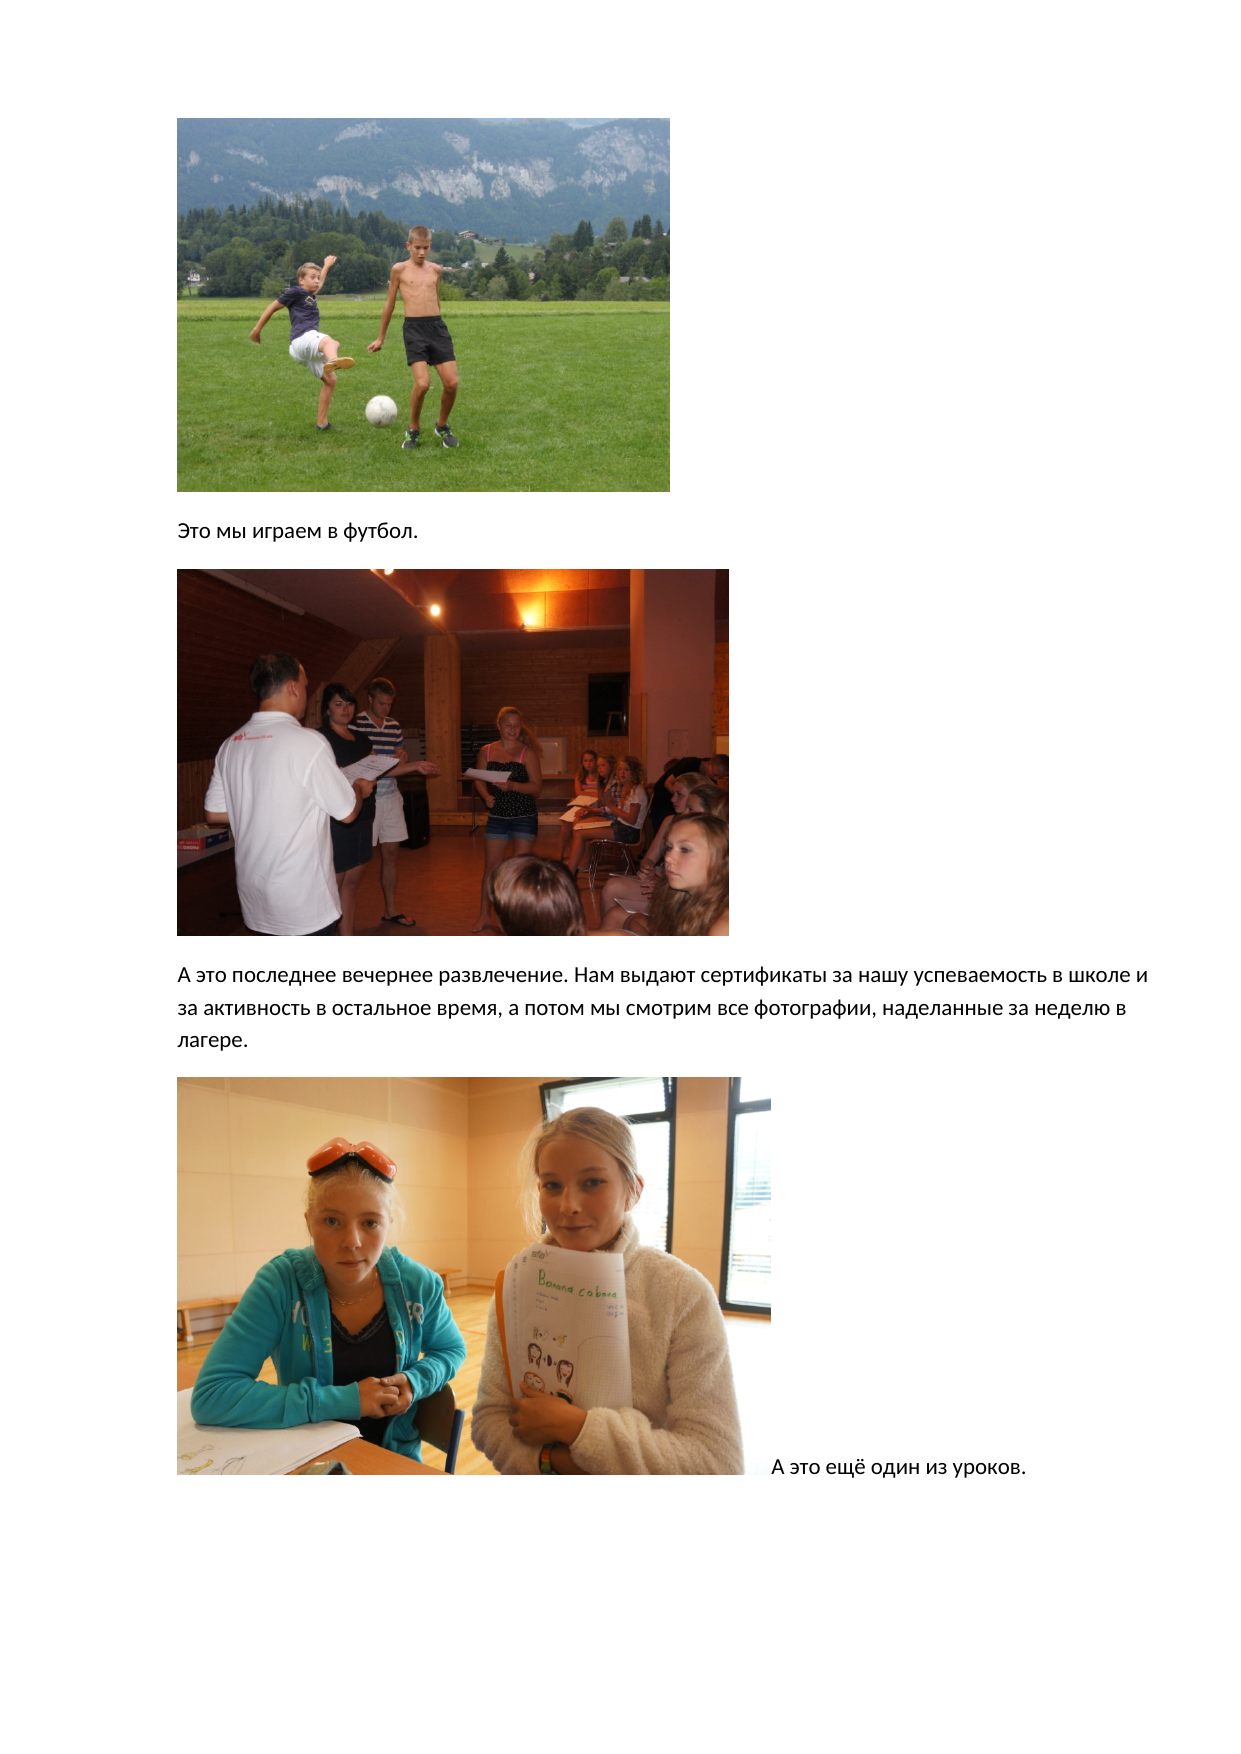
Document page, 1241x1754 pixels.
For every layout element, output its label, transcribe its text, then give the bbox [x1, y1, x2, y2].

text А это последнее вечернее развлечение. Нам выдают сертификаты за нашу успеваемость в школе и за активность в остальное время, а потом мы смотрим все фотографии, наделанные за неделю в лагере. [177, 960, 1152, 1053]
picture [177, 569, 729, 936]
picture [177, 1077, 771, 1475]
text Это мы играем в футбол. [177, 517, 1152, 545]
picture [177, 118, 670, 492]
